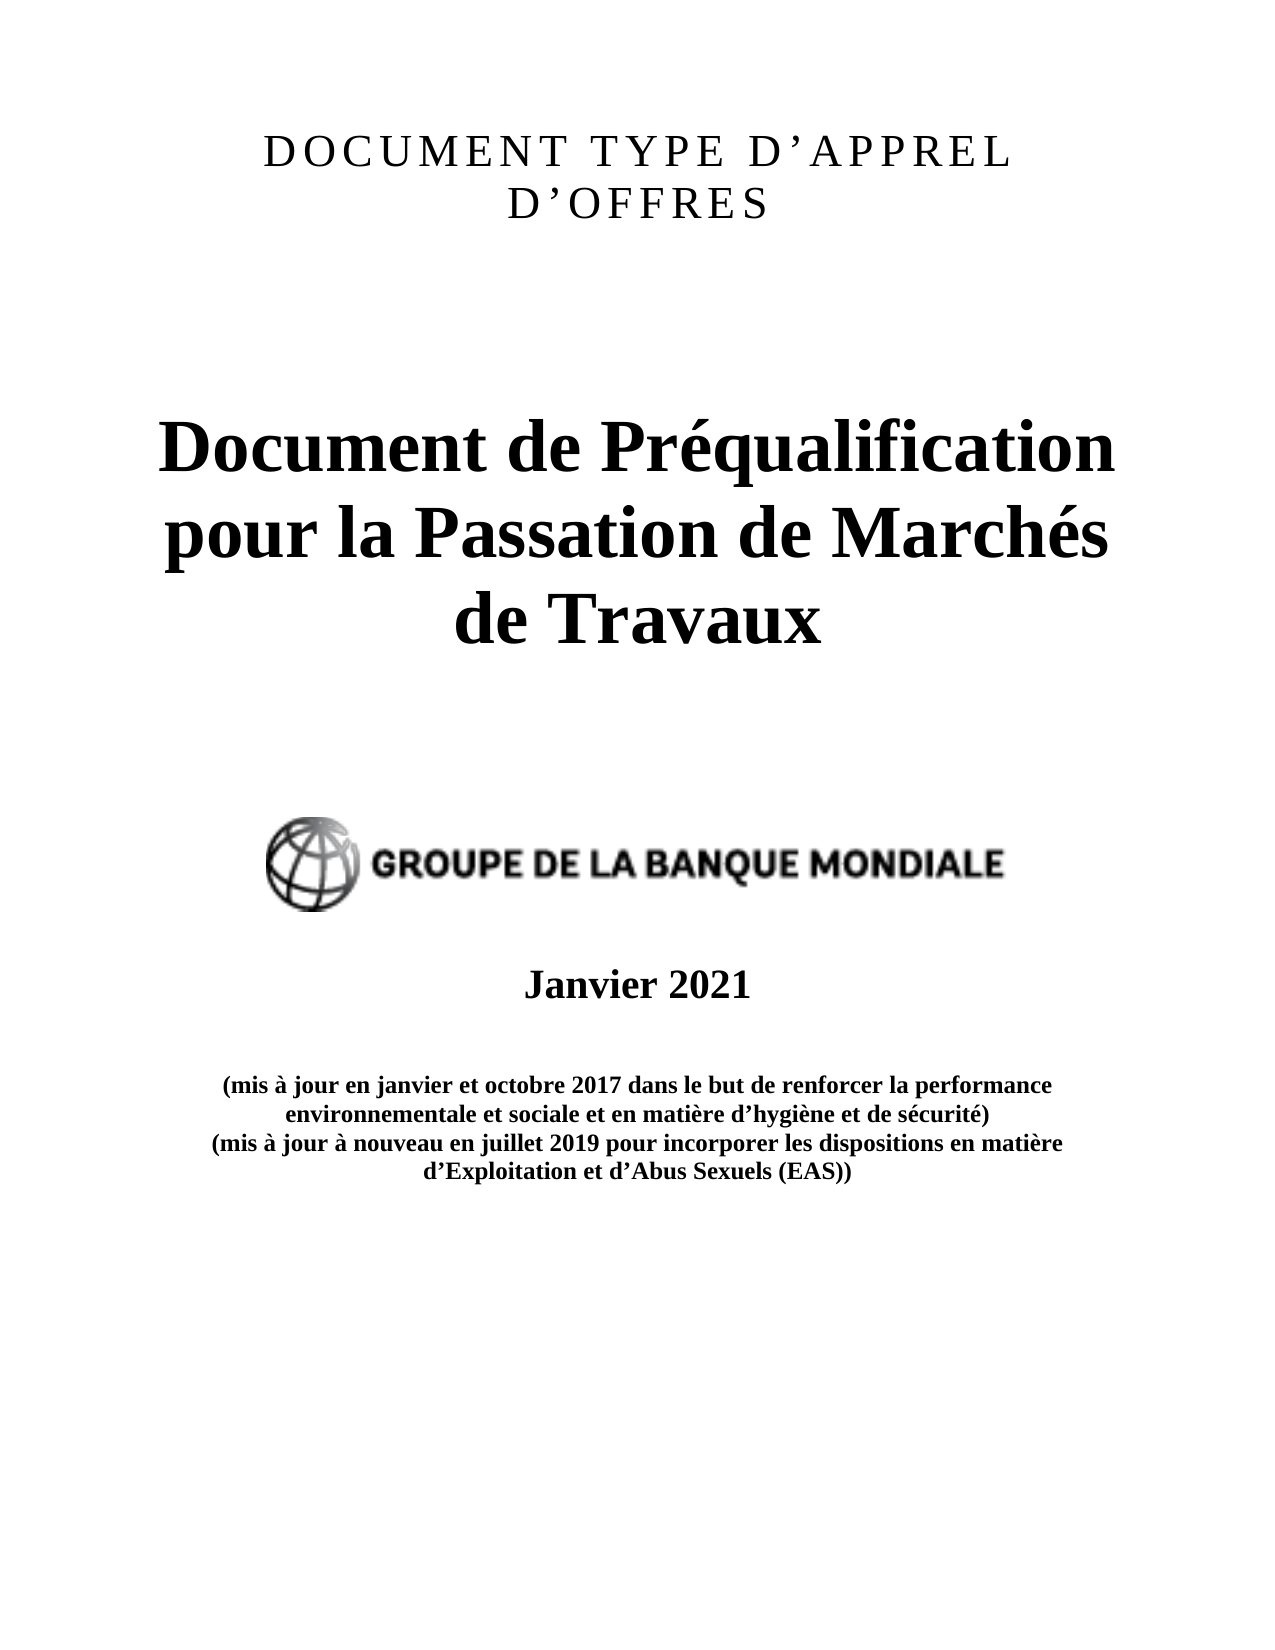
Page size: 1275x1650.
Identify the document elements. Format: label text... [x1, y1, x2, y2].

text (mis à jour à nouveau en juillet 2019 pour incorporer les dispositions en matière d’Exploitation et d’Abus Sexuels (EAS)) [150, 1128, 1125, 1185]
text DOCUMENT TYPE D’APPREL D’OFFRES [150, 123, 1125, 228]
text (mis à jour en janvier et octobre 2017 dans le but de renforcer la performance environnementale et sociale et en matière d’hygiène et de sécurité) [150, 1070, 1125, 1128]
text Document de Préqualification pour la Passation de Marchés de Travaux [150, 401, 1125, 660]
picture [266, 817, 1009, 912]
text Janvier 2021 [150, 960, 1125, 1008]
